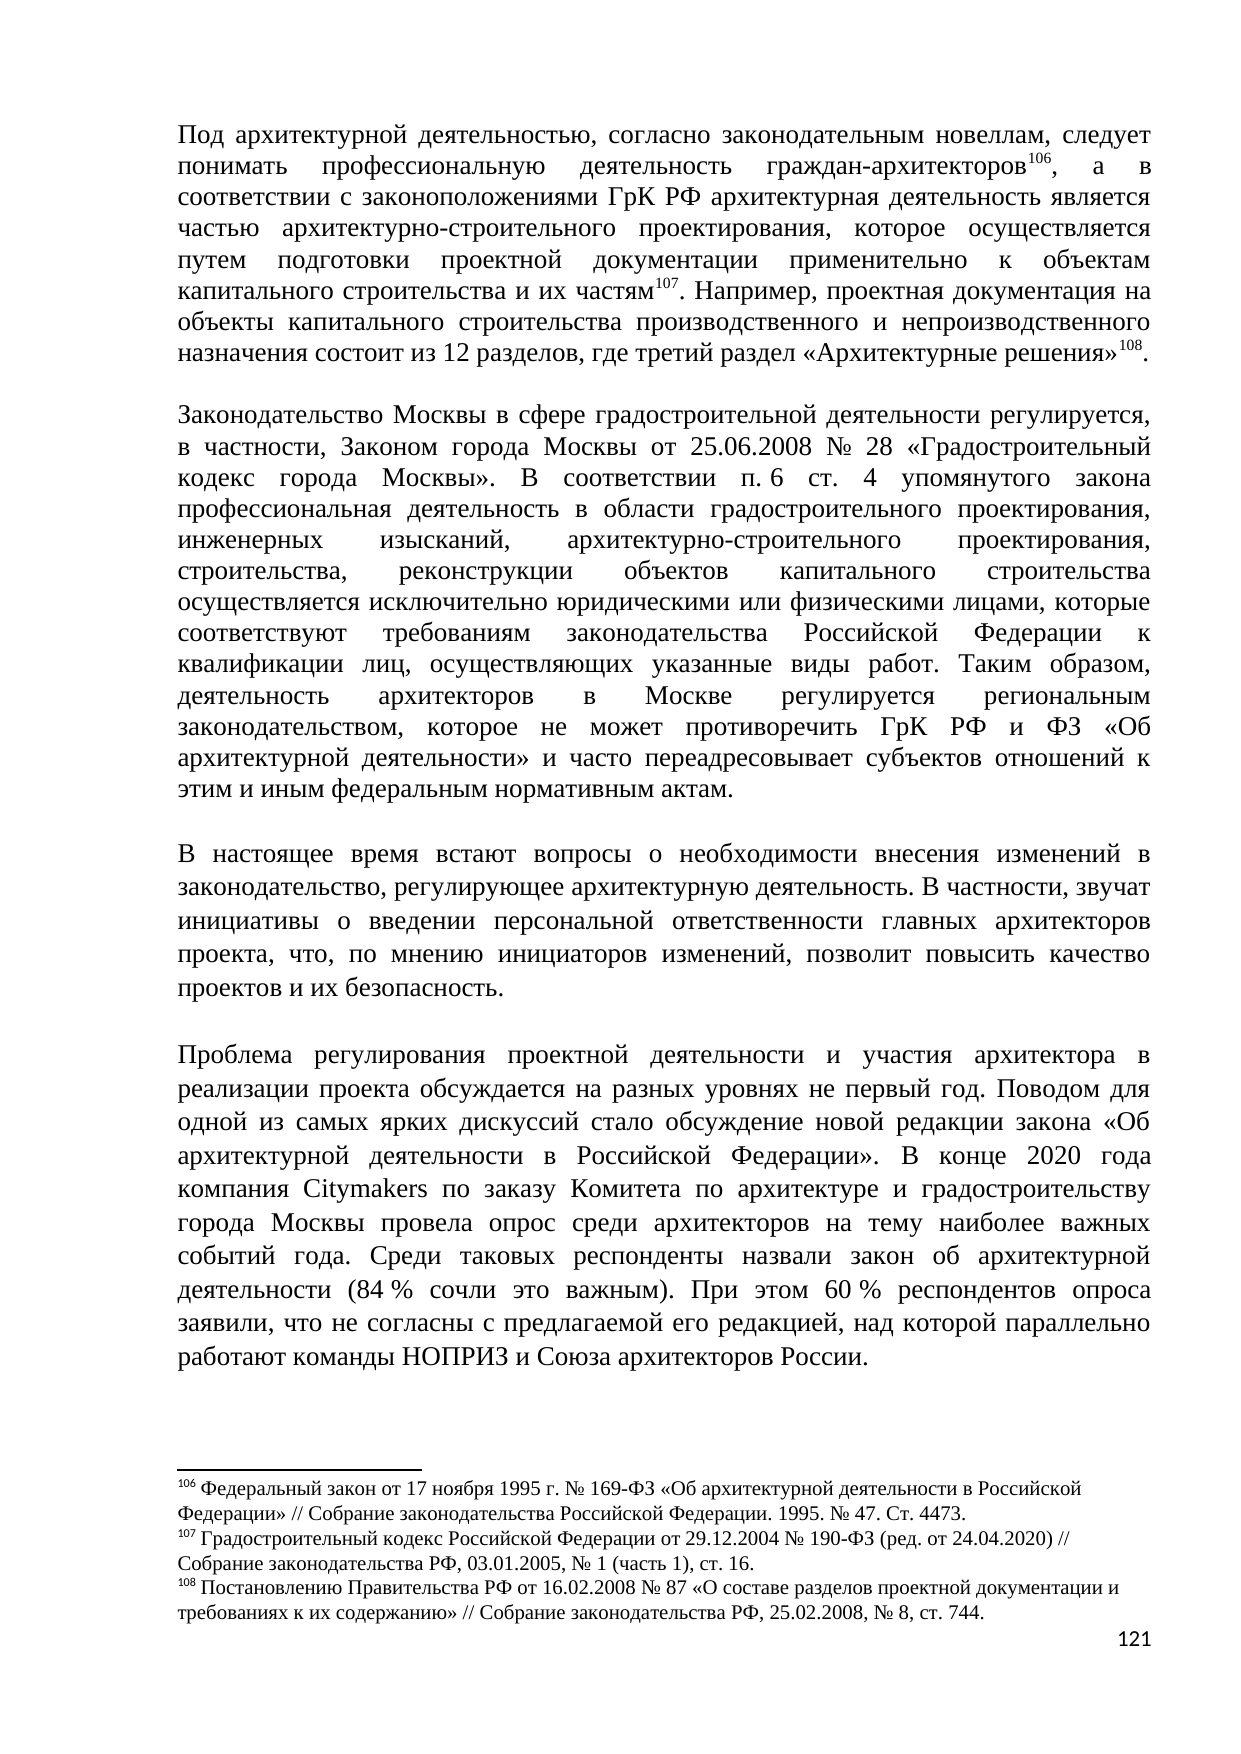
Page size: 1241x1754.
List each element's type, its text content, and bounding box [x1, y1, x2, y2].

text Законодательство Москвы в сфере градостроительной деятельности регулируется, в частности, Законом города Москвы от 25.06.2008 № 28 «Градостроительный кодекс города Москвы». В соответствии п. 6 ст. 4 упомянутого закона профессиональная деятельность в области градостроительного проектирования, инженерных изысканий, архитектурно-строительного проектирования, строительства, реконструкции объектов капитального строительства осуществляется исключительно юридическими или физическими лицами, которые соответствуют требованиям законодательства Российской Федерации к квалификации лиц, осуществляющих указанные виды работ. Таким образом, деятельность архитекторов в Москве регулируется региональным законодательством, которое не может противоречить ГрК РФ и ФЗ «Об архитектурной деятельности» и часто переадресовывает субъектов отношений к этим и иным федеральным нормативным актам. [177, 837, 1152, 1242]
text Закон «Об архитектурной деятельности» непосредственно регулирует отношения, возникающие в процессе деятельности архитектора по созданию архитектурных объектов в целях обеспечения безопасной, экологически чистой, благоприятной среды жизнедеятельности человека, тогда как ГрК РФ является общим нормативным актом, регулирующим весь комплекс отношений, возникающих в процессе градостроительной деятельности. [177, 338, 1152, 525]
text Под архитектурной деятельностью, согласно законодательным новеллам, следует понимать профессиональную деятельность граждан-архитекторов, а в соответствии с законоположениями ГрК РФ архитектурная деятельность является частью архитектурно-строительного проектирования, которое осуществляется путем подготовки проектной документации применительно к объектам капитального строительства и их частям. Например, проектная документация на объекты капитального строительства производственного и непроизводственного назначения состоит из 12 разделов, где третий раздел «Архитектурные решения». [177, 557, 1152, 806]
text Архитектурная деятельность в России регулируется нормами Градостроительного кодекса Российской Федерации, Федеральным законом от 17.11.1995 № 169-ФЗ «Об архитектурной деятельности в Российской Федерации», специальными нормами и стандартами, а также законодательством соответствующего субъекта Российской Федерации. [177, 152, 1152, 307]
text В настоящее время встают вопросы о необходимости внесения изменений в законодательство, регулирующее архитектурную деятельность. В частности, звучат инициативы о введении персональной ответственности главных архитекторов проекта, что, по мнению инициаторов изменений, позволит повысить качество проектов и их безопасность. [177, 1275, 1152, 1441]
